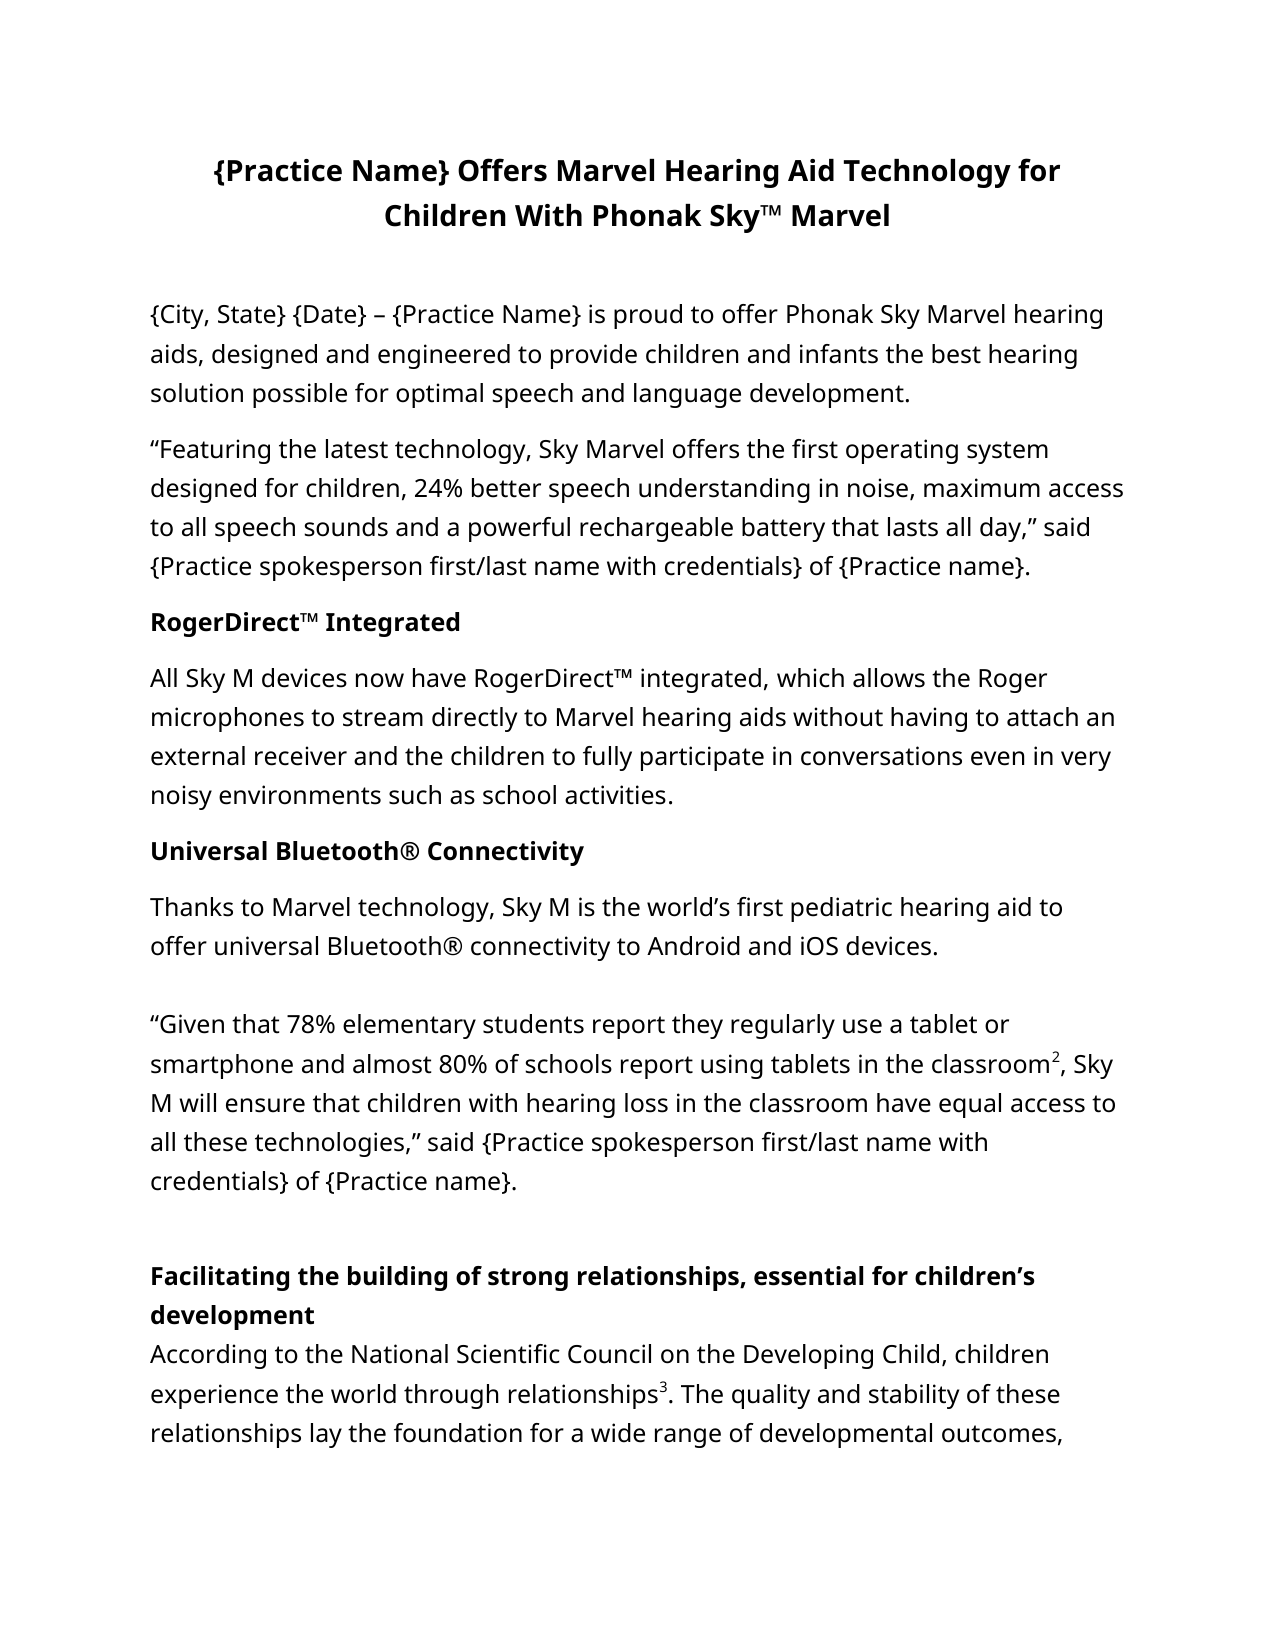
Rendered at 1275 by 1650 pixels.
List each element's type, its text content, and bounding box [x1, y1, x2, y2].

text Thanks to Marvel technology, Sky M is the world’s first pediatric hearing aid to offer universal Bluetooth® connectivity to Android and iOS devices. [150, 889, 1125, 963]
text “Given that 78% elementary students report they regularly use a tablet or smartphone and almost 80% of schools report using tablets in the classroom2, Sky M will ensure that children with hearing loss in the classroom have equal access to all these technologies,” said {Practice spokesperson first/last name with credentials} of {Practice name}. [150, 1007, 1125, 1198]
text RogerDirect™ Integrated [150, 604, 1125, 639]
text All Sky M devices now have RogerDirect™ integrated, which allows the Roger microphones to stream directly to Marvel hearing aids without having to attach an external receiver and the children to fully participate in conversations even in very noisy environments such as school activities. [150, 660, 1125, 812]
text Facilitating the building of strong relationships, essential for children’s development [150, 1259, 1125, 1332]
text {City, State} {Date} – {Practice Name} is proud to offer Phonak Sky Marvel hearing aids, designed and engineered to provide children and infants the best hearing solution possible for optimal speech and language development. [150, 258, 1125, 409]
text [150, 1337, 1125, 1449]
text Universal Bluetooth® Connectivity [150, 834, 1125, 868]
text “Featuring the latest technology, Sky Marvel offers the first operating system designed for children, 24% better speech understanding in noise, maximum access to all speech sounds and a powerful rechargeable battery that lasts all day,” said {Practice spokesperson first/last name with credentials} of {Practice name}. [150, 431, 1125, 583]
text {Practice Name} Offers Marvel Hearing Aid Technology for Children With Phonak Sky™ Marvel [150, 150, 1125, 235]
